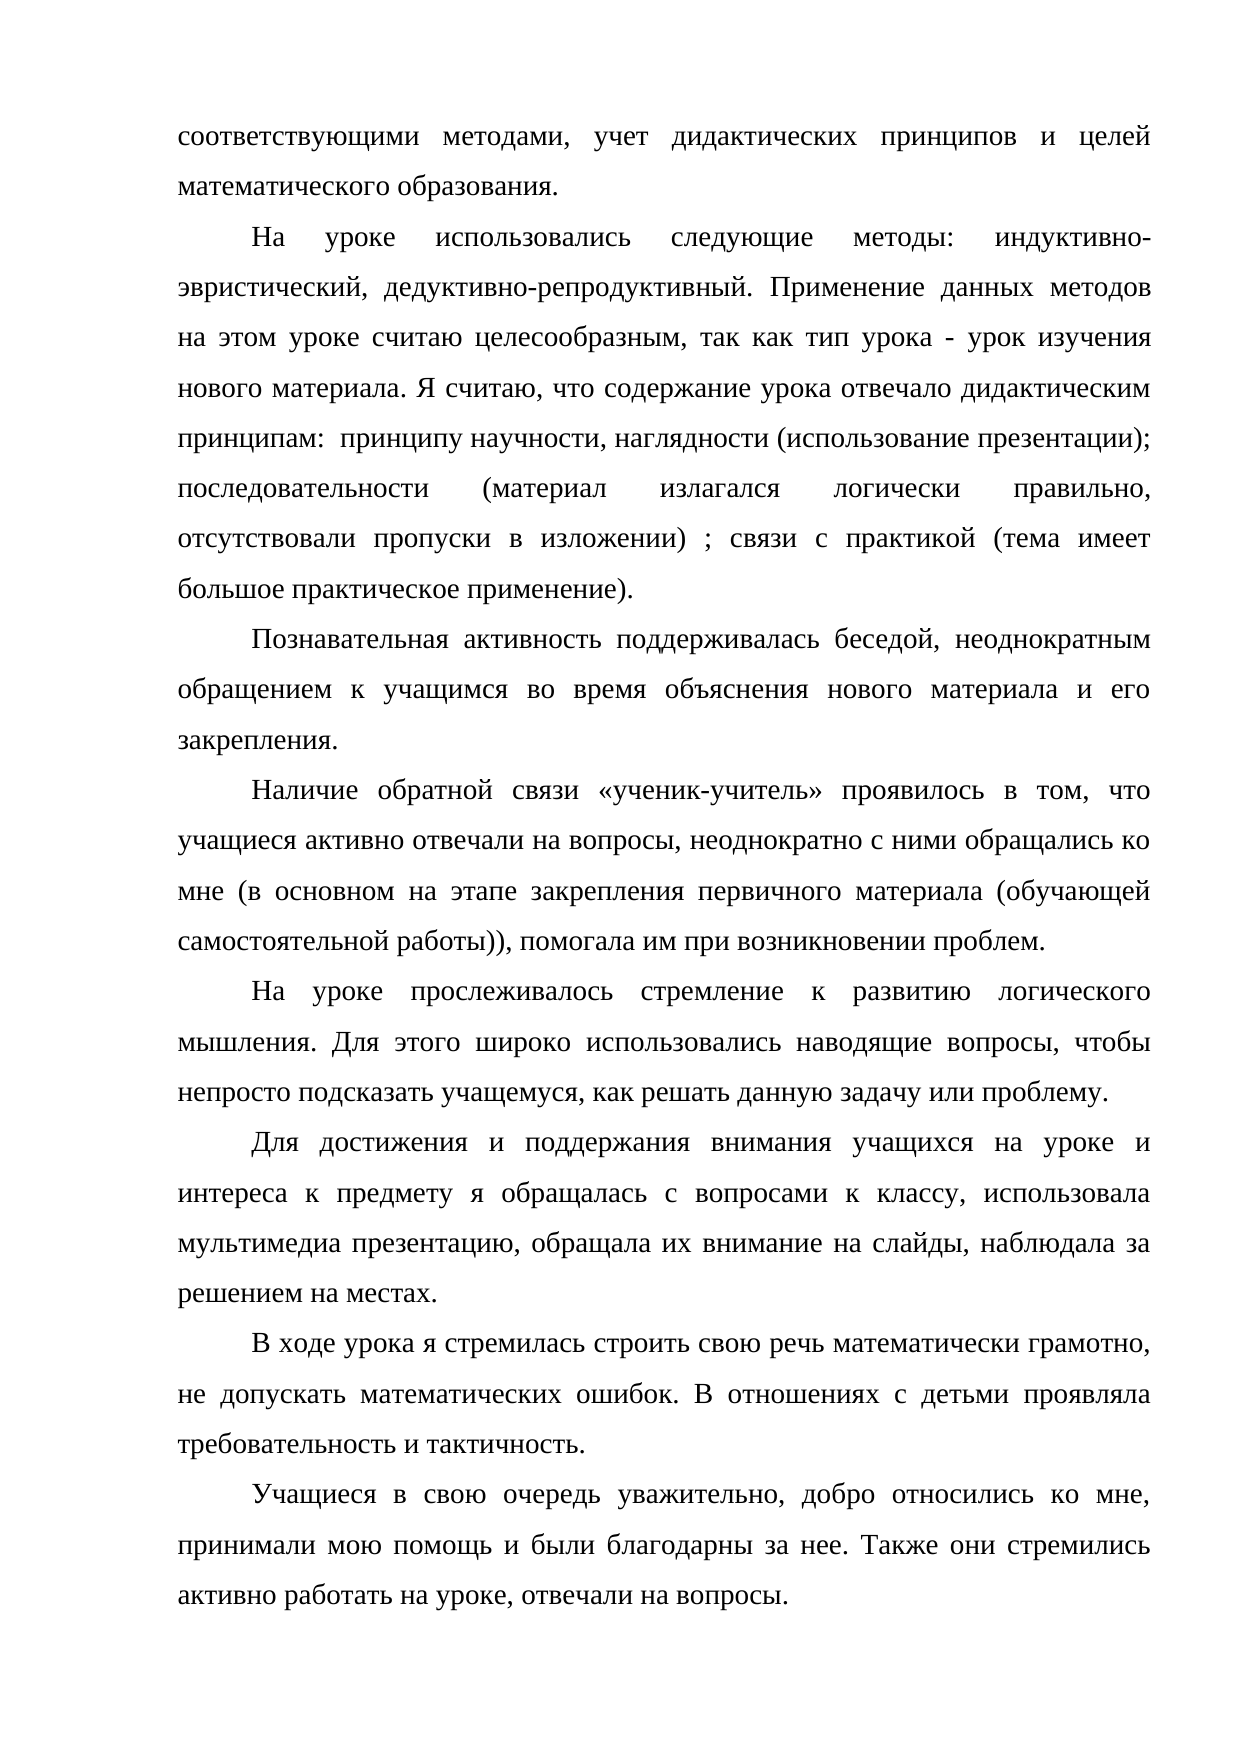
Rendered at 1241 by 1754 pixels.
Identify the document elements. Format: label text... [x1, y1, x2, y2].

text Для достижения и поддержания внимания учащихся на уроке и интереса к предмету я обращалась с вопросами к классу, использовала мультимедиа презентацию, обращала их внимание на слайды, наблюдала за решением на местах. [177, 1124, 1152, 1309]
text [177, 118, 1152, 202]
text Учащиеся в свою очередь уважительно, добро относились ко мне, принимали мою помощь и были благодарны за нее. Также они стремились активно работать на уроке, отвечали на вопросы. [177, 1477, 1152, 1611]
text Познавательная активность поддерживалась беседой, неоднократным обращением к учащимся во время объяснения нового материала и его закрепления. [177, 621, 1152, 755]
text На уроке прослеживалось стремление к развитию логического мышления. Для этого широко использовались наводящие вопросы, чтобы непросто подсказать учащемуся, как решать данную задачу или проблему. [177, 973, 1152, 1108]
text Наличие обратной связи «ученик-учитель» проявилось в том, что учащиеся активно отвечали на вопросы, неоднократно с ними обращались ко мне (в основном на этапе закрепления первичного материала (обучающей самостоятельной работы)), помогала им при возникновении проблем. [177, 772, 1152, 957]
text В ходе урока я стремилась строить свою речь математически грамотно, не допускать математических ошибок. В отношениях с детьми проявляла требовательность и тактичность. [177, 1326, 1152, 1460]
text На уроке использовались следующие методы: индуктивно-эвристический, дедуктивно-репродуктивный. Применение данных методов на этом уроке считаю целесообразным, так как тип урока - урок изучения нового материала. Я считаю, что содержание урока отвечало дидактическим принципам: принципу научности, наглядности (использование презентации); последовательности (материал излагался логически правильно, отсутствовали пропуски в изложении) ; связи с практикой (тема имеет большое практическое применение). [177, 219, 1152, 604]
